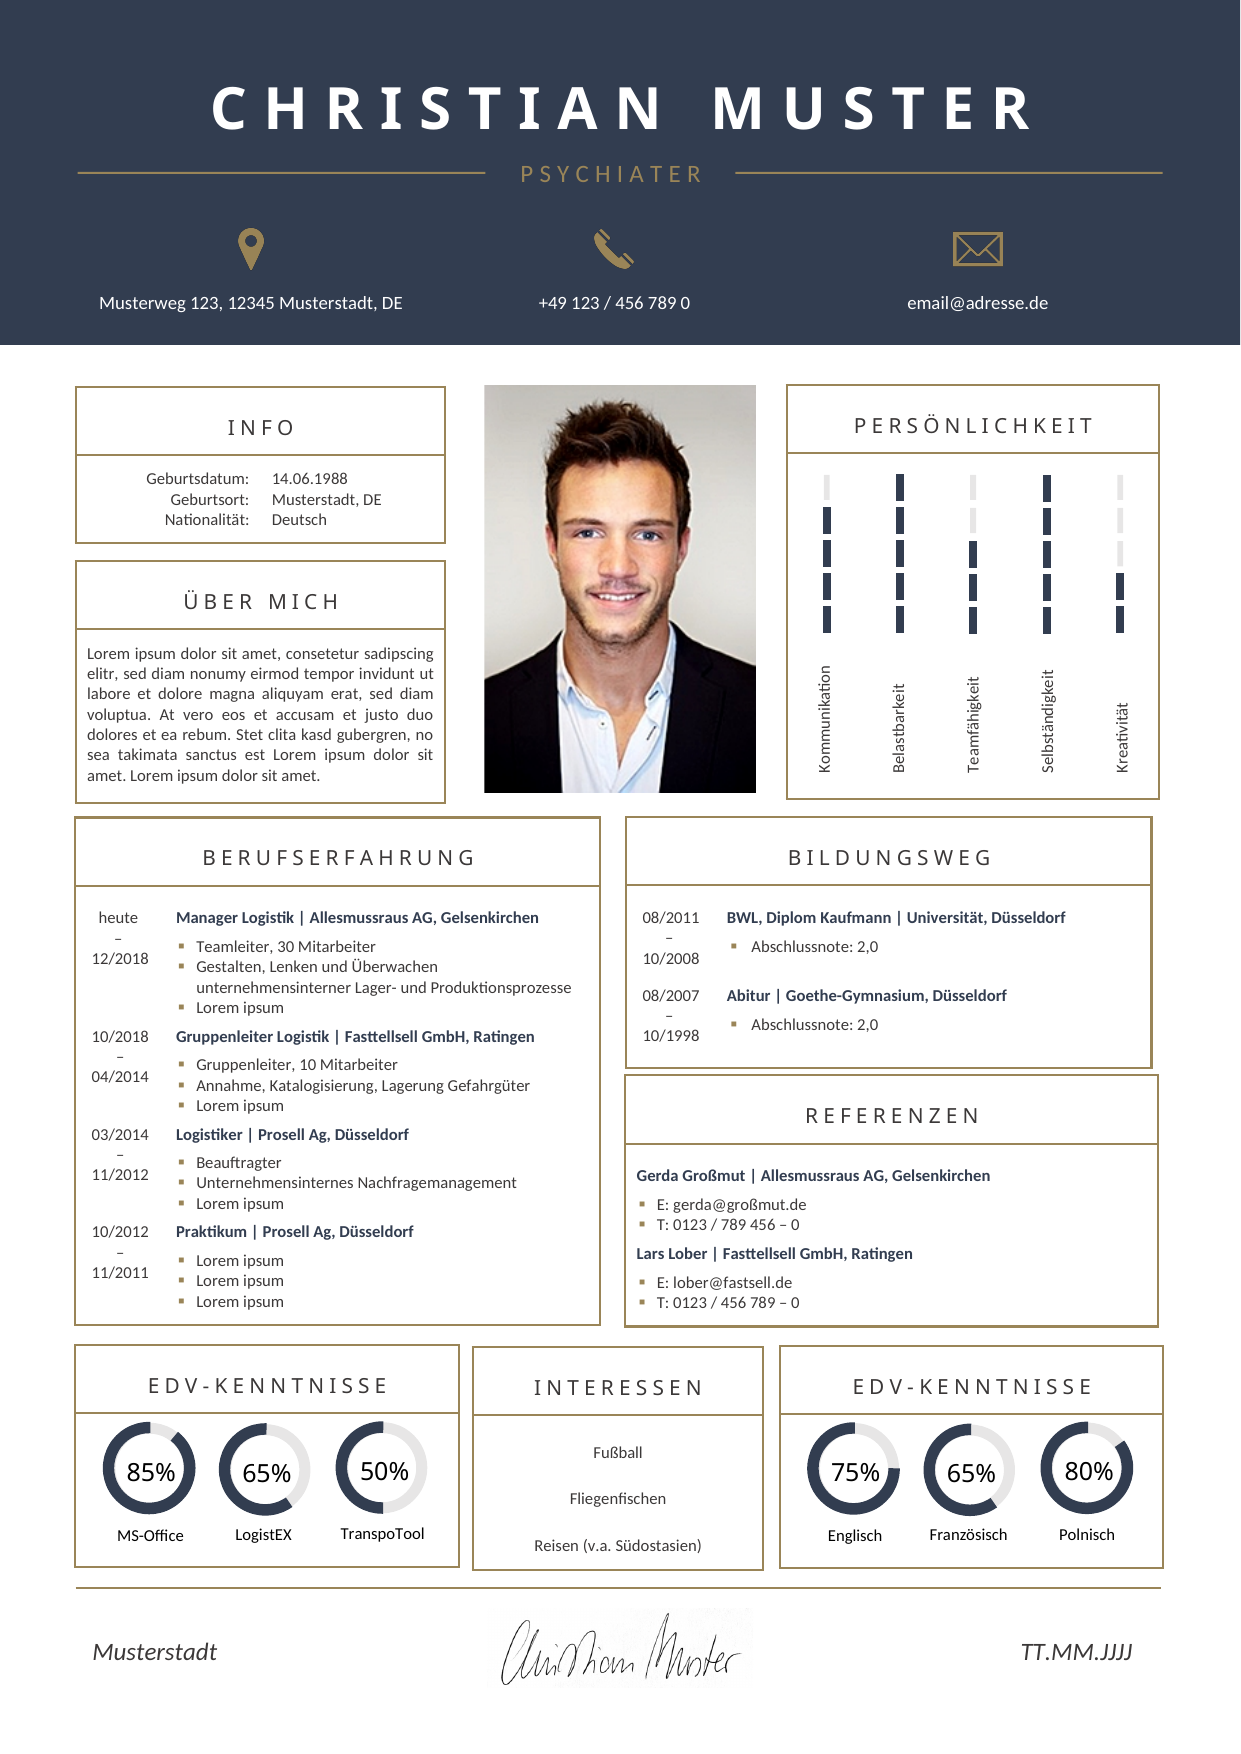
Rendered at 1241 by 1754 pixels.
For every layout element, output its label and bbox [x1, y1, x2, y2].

picture [590, 225, 638, 273]
picture [221, 219, 281, 279]
picture [484, 385, 756, 793]
picture [486, 1608, 754, 1688]
picture [948, 219, 1008, 279]
